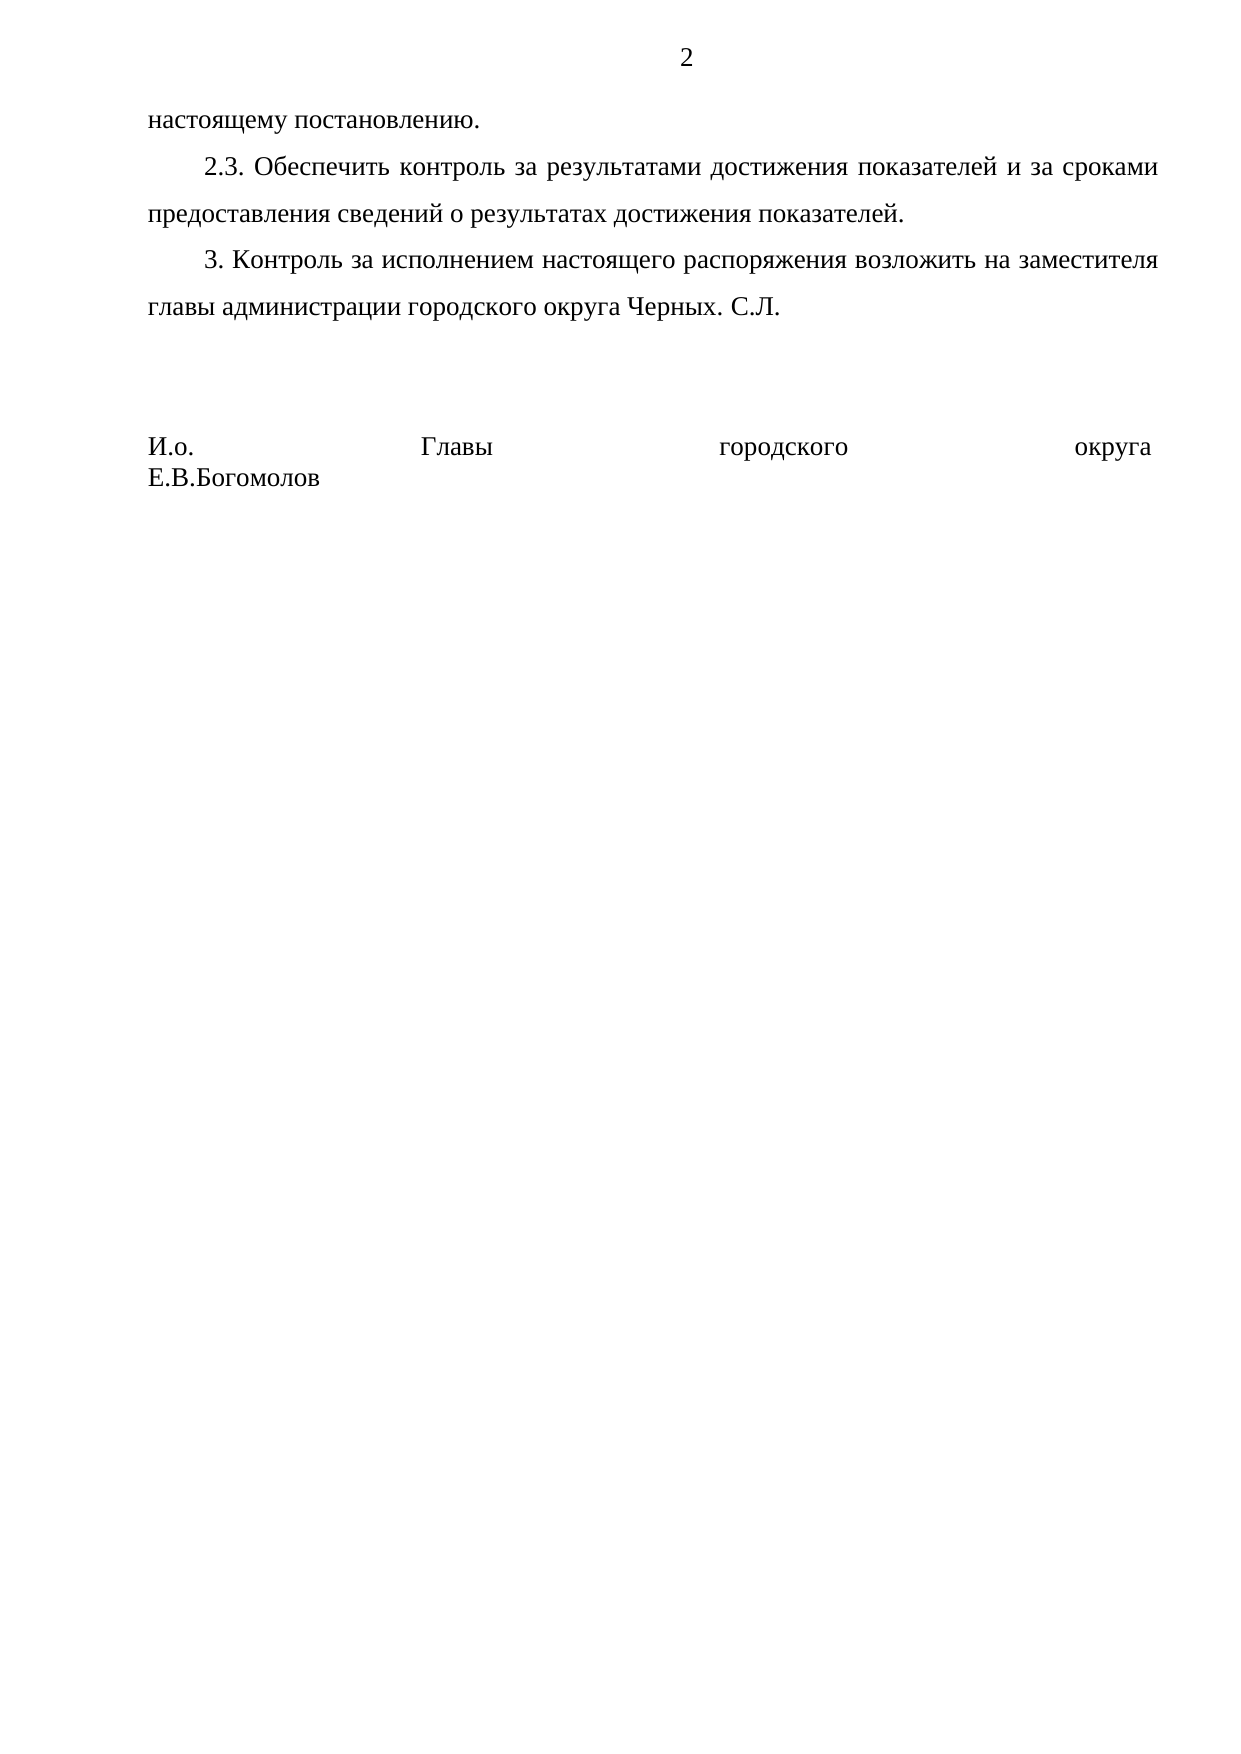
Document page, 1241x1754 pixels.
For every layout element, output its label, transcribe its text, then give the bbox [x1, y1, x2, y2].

text 2.3. Обеспечить контроль за результатами достижения показателей и за сроками предоставления сведений о результатах достижения показателей. [148, 150, 1160, 228]
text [148, 104, 1160, 135]
text И.о. Главы городского округа Е.В.Богомолов [148, 430, 1152, 493]
text 3. Контроль за исполнением настоящего распоряжения возложить на заместителя главы администрации городского округа Черных. С.Л. [148, 244, 1160, 321]
